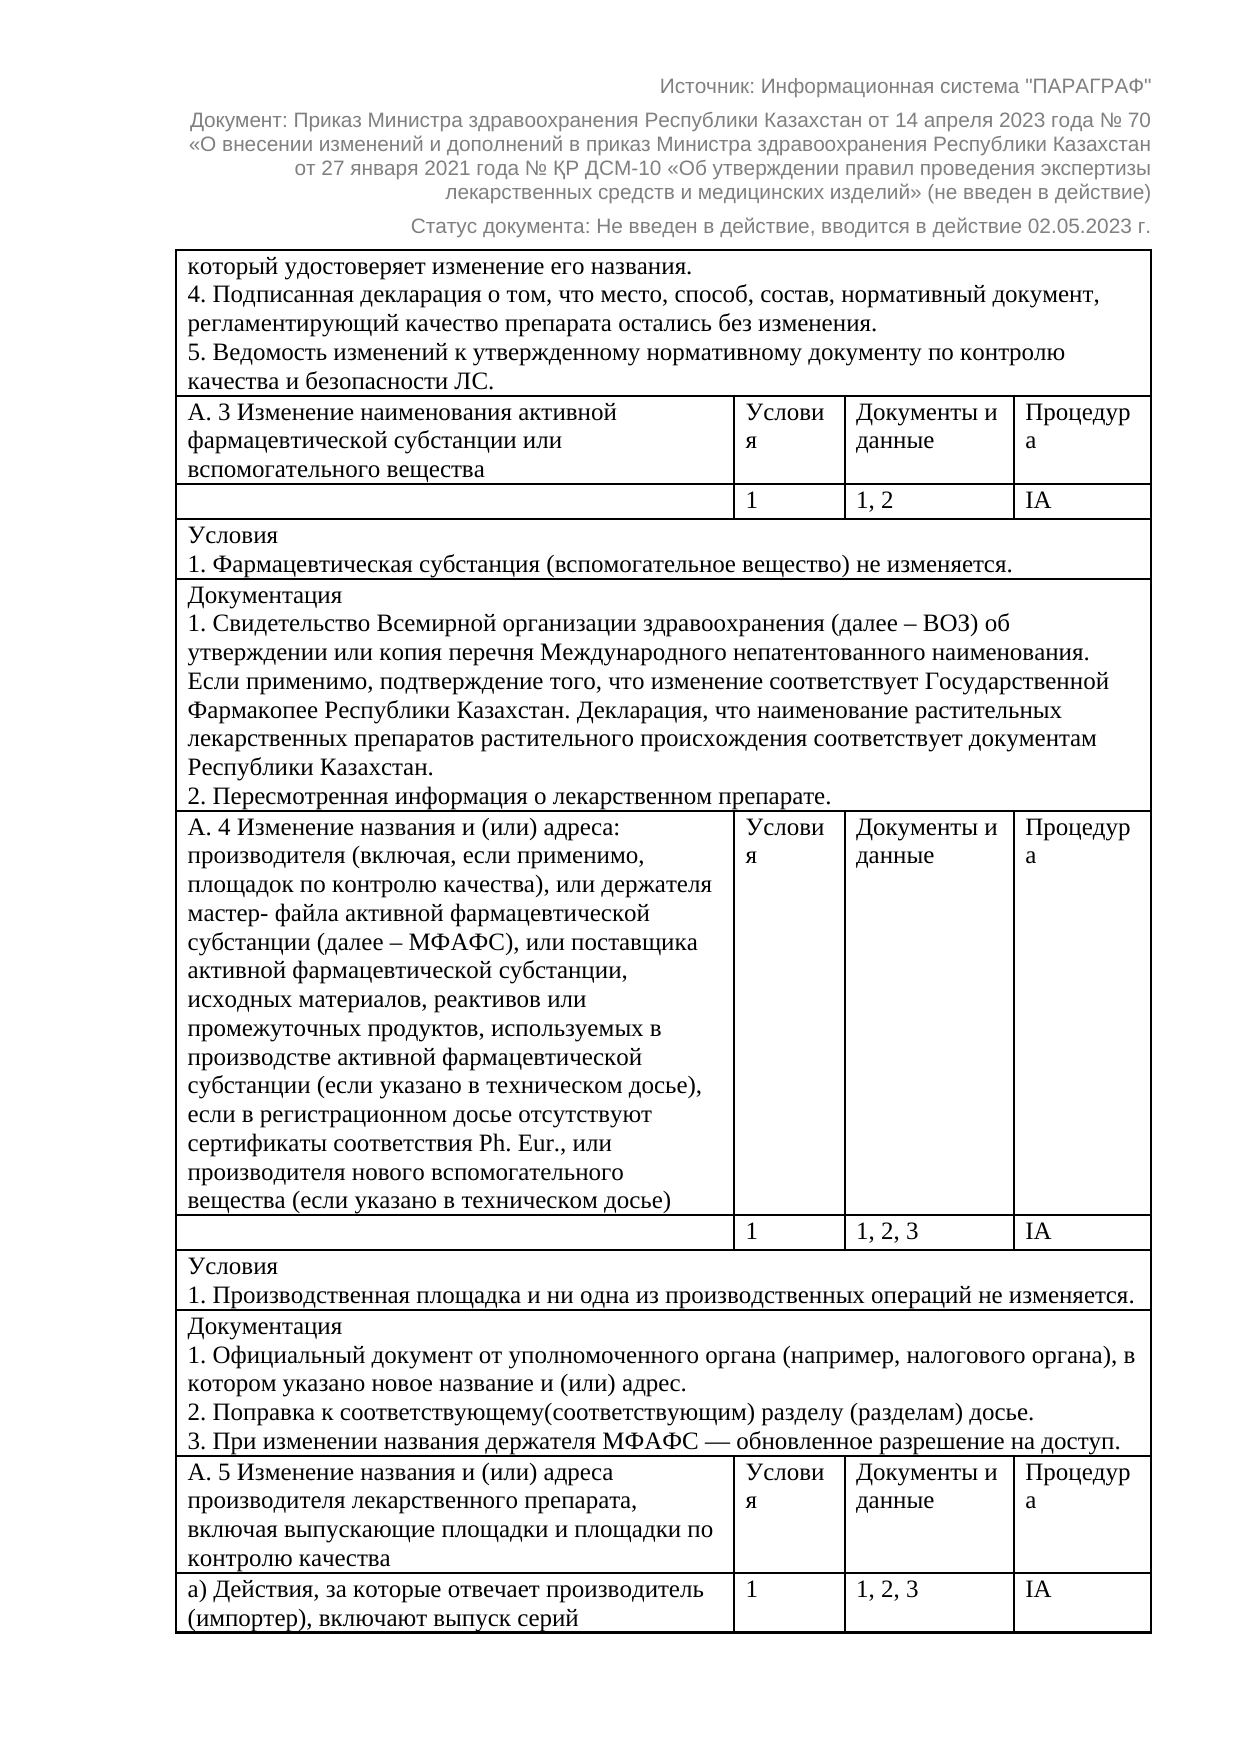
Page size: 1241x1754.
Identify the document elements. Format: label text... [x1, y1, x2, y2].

table_cell 1 [735, 1574, 844, 1631]
table_cell 1, 2 [846, 485, 1013, 518]
table_cell Документы и данные [846, 1457, 1013, 1572]
table_cell А. 3 Изменение наименования активной фармацевтической субстанции или вспомогательного вещества [177, 397, 733, 483]
table_cell IA [1015, 1574, 1150, 1631]
table_cell Документы и данные [846, 397, 1013, 483]
table_cell а) Действия, за которые отвечает производитель (импортер), включают выпуск серий [177, 1574, 733, 1631]
table_cell 1, 2, 3 [846, 1574, 1013, 1631]
table_cell Процедура [1015, 397, 1150, 483]
table_cell Процедура [1015, 1457, 1150, 1572]
table_cell Условия [735, 812, 844, 1214]
table_cell Документы и данные [846, 812, 1013, 1214]
table_cell IA [1015, 1216, 1150, 1249]
table_cell Условия [735, 397, 844, 483]
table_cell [177, 251, 1150, 394]
table_cell 1 [735, 1216, 844, 1249]
table_cell А. 4 Изменение названия и (или) адреса: производителя (включая, если применимо, площадок по контролю качества), или держателя мастер- файла активной фармацевтической субстанции (далее – МФАФС), или поставщика активной фармацевтической субстанции, исходных материалов, реактивов или промежуточных продуктов, используемых в производстве активной фармацевтической субстанции (если указано в техническом досье), если в регистрационном досье отсутствуют сертификаты соответствия Ph. Eur., или производителя нового вспомогательного вещества (если указано в техническом досье) [177, 812, 733, 1214]
table_cell Документация 1. Свидетельство Всемирной организации здравоохранения (далее – ВОЗ) об утверждении или копия перечня Международного непатентованного наименования. Если применимо, подтверждение того, что изменение соответствует Государственной Фармакопее Республики Казахстан. Декларация, что наименование растительных лекарственных препаратов растительного происхождения соответствует документам Республики Казахстан. 2. Пересмотренная информация о лекарственном препарате. [177, 580, 1150, 810]
table_cell 1, 2, 3 [846, 1216, 1013, 1249]
table_cell [177, 485, 733, 518]
table_cell А. 5 Изменение названия и (или) адреса производителя лекарственного препарата, включая выпускающие площадки и площадки по контролю качества [177, 1457, 733, 1572]
table_cell Условия [735, 1457, 844, 1572]
table_cell [177, 1216, 733, 1249]
table_cell Условия 1. Фармацевтическая субстанция (вспомогательное вещество) не изменяется. [177, 520, 1150, 578]
table_cell Документация 1. Официальный документ от уполномоченного органа (например, налогового органа), в котором указано новое название и (или) адрес. 2. Поправка к соответствующему(соответствующим) разделу (разделам) досье. 3. При изменении названия держателя МФАФС — обновленное разрешение на доступ. [177, 1311, 1150, 1455]
table_cell IA [1015, 485, 1150, 518]
table_cell Условия 1. Производственная площадка и ни одна из производственных операций не изменяется. [177, 1251, 1150, 1309]
table_cell Процедура [1015, 812, 1150, 1214]
table_cell 1 [735, 485, 844, 518]
